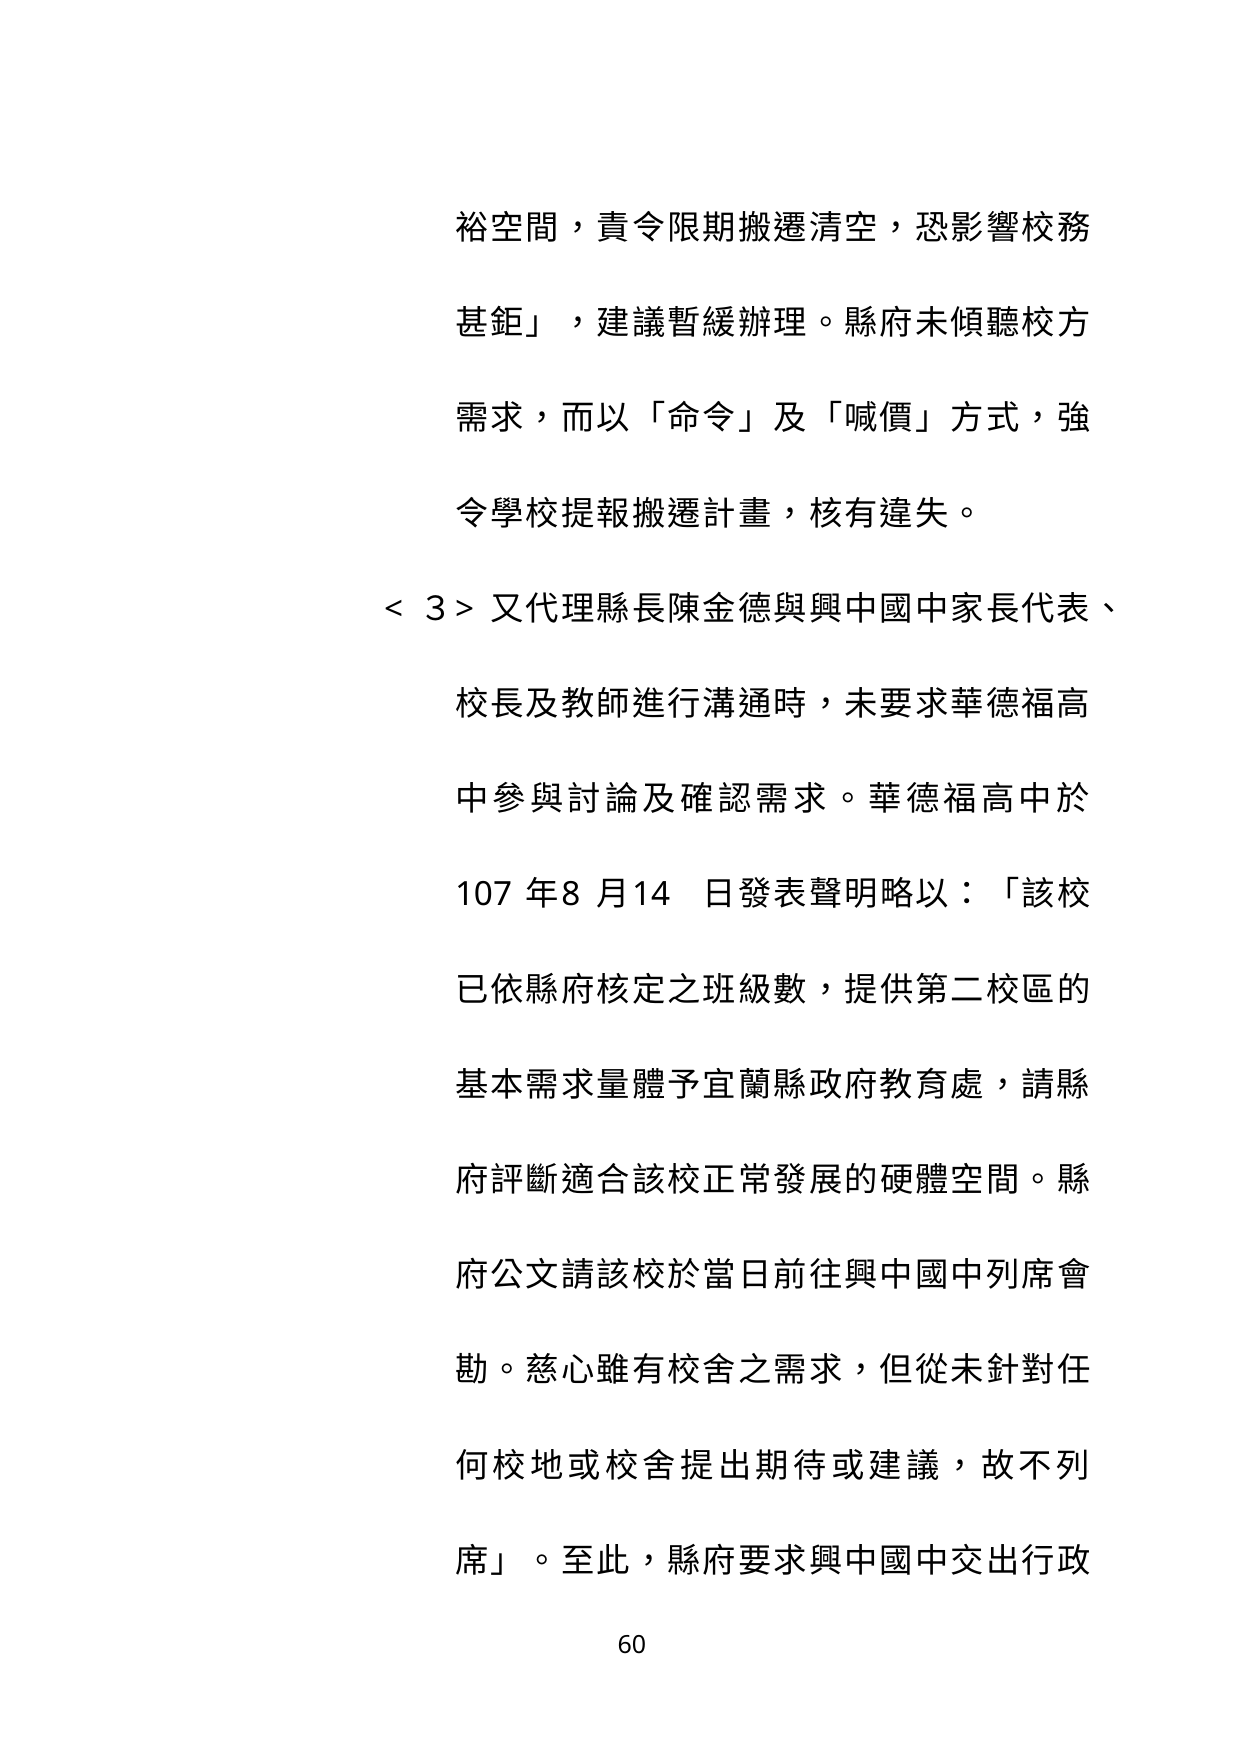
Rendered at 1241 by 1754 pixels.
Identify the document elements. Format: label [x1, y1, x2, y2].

subtitle [349, 558, 1092, 1605]
subtitle [349, 177, 1092, 558]
